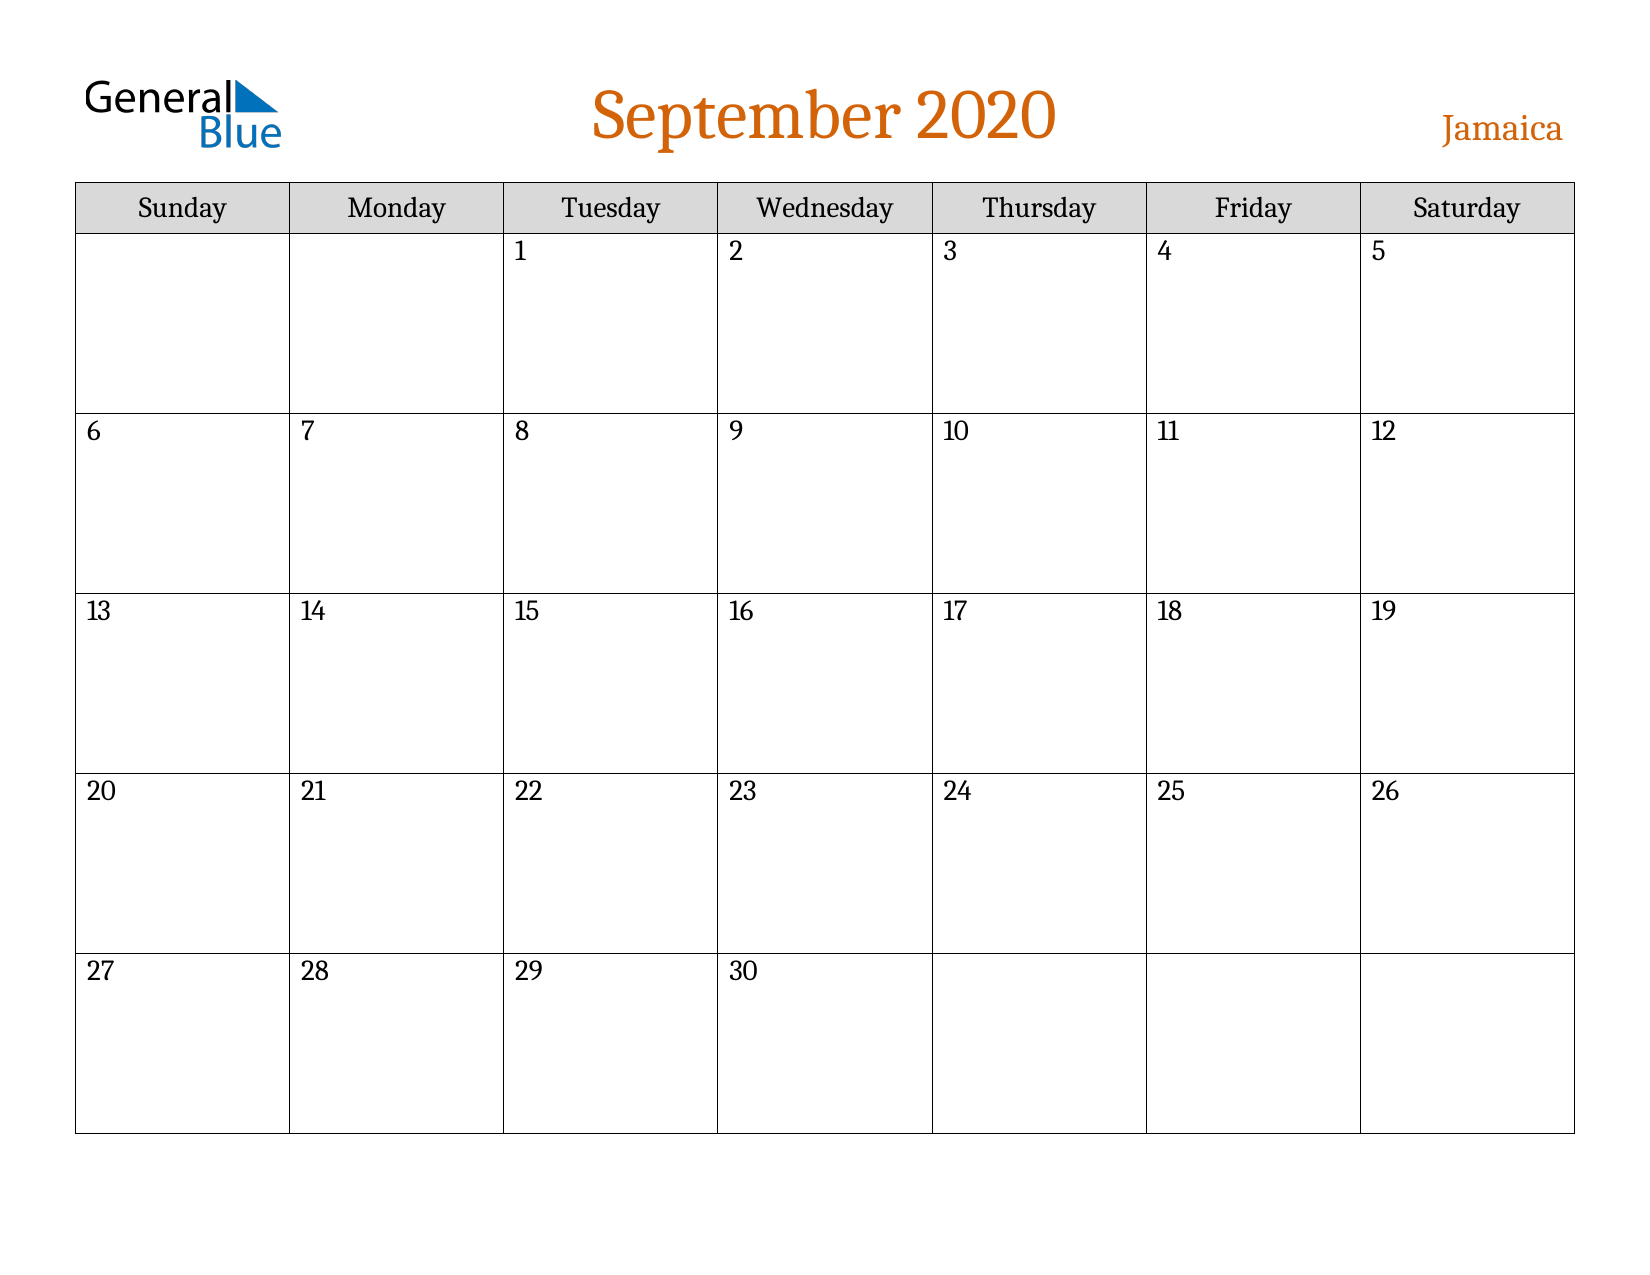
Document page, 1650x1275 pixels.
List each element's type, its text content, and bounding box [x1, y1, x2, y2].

table_cell 15 [504, 594, 717, 630]
table_cell 23 [718, 774, 932, 810]
table_cell [933, 810, 1146, 953]
table_cell 30 [718, 954, 932, 990]
table_cell [718, 270, 932, 413]
table_cell 29 [504, 954, 717, 990]
table_cell [504, 810, 717, 953]
table_cell 28 [290, 954, 503, 990]
table_cell [933, 270, 1146, 413]
table_cell 22 [504, 774, 717, 810]
table_cell 26 [1361, 774, 1574, 810]
table_cell 3 [933, 234, 1146, 270]
table_header September 2020 [504, 75, 1146, 182]
table_cell [1361, 954, 1574, 990]
table_cell 14 [290, 594, 503, 630]
table_cell Tuesday [504, 183, 717, 233]
table_cell 10 [933, 414, 1146, 450]
table_cell [718, 990, 932, 1133]
table_cell [718, 450, 932, 593]
table_cell Thursday [933, 183, 1146, 233]
table_cell 6 [76, 414, 289, 450]
table_cell 8 [504, 414, 717, 450]
table_cell 18 [1147, 594, 1360, 630]
table_cell Saturday [1361, 183, 1574, 233]
table_cell 25 [1147, 774, 1360, 810]
table_cell [290, 990, 503, 1133]
table_cell [76, 450, 289, 593]
table_cell 21 [290, 774, 503, 810]
table_cell [1147, 990, 1360, 1133]
table_cell [76, 990, 289, 1133]
table_cell 27 [76, 954, 289, 990]
table_cell [504, 990, 717, 1133]
table_cell [1361, 630, 1574, 773]
table_header Jamaica [1146, 75, 1574, 182]
table_cell Friday [1147, 183, 1360, 233]
table_cell [1147, 270, 1360, 413]
table_cell Sunday [76, 183, 289, 233]
table_cell [290, 270, 503, 413]
table_cell 4 [1147, 234, 1360, 270]
table_cell 7 [290, 414, 503, 450]
table_cell [1147, 954, 1360, 990]
table_cell 13 [76, 594, 289, 630]
table_cell [1361, 270, 1574, 413]
table_cell [290, 630, 503, 773]
table_cell [76, 630, 289, 773]
table_cell 9 [718, 414, 932, 450]
table_cell [504, 270, 717, 413]
table_cell [718, 810, 932, 953]
table_cell [290, 450, 503, 593]
table_cell 11 [1147, 414, 1360, 450]
table_cell [1361, 810, 1574, 953]
table_cell [1147, 630, 1360, 773]
table_cell [290, 234, 503, 270]
table_cell [718, 630, 932, 773]
table_cell [290, 810, 503, 953]
table_cell 16 [718, 594, 932, 630]
picture [86, 80, 281, 148]
table_cell [933, 450, 1146, 593]
table_cell [1361, 990, 1574, 1133]
table_cell 24 [933, 774, 1146, 810]
table_cell [504, 630, 717, 773]
table_cell [933, 990, 1146, 1133]
table_cell 12 [1361, 414, 1574, 450]
table_header [76, 75, 503, 182]
table_cell 17 [933, 594, 1146, 630]
table_cell 5 [1361, 234, 1574, 270]
table_cell [76, 810, 289, 953]
table_cell Wednesday [718, 183, 932, 233]
table_cell 19 [1361, 594, 1574, 630]
table_cell [76, 234, 289, 270]
table_cell [933, 630, 1146, 773]
table_cell [933, 954, 1146, 990]
table_cell 2 [718, 234, 932, 270]
table_cell [1147, 450, 1360, 593]
table_cell [504, 450, 717, 593]
table_cell [1361, 450, 1574, 593]
table_cell 20 [76, 774, 289, 810]
table_cell 1 [504, 234, 717, 270]
table_cell [1147, 810, 1360, 953]
table_cell Monday [290, 183, 503, 233]
table_cell [76, 270, 289, 413]
